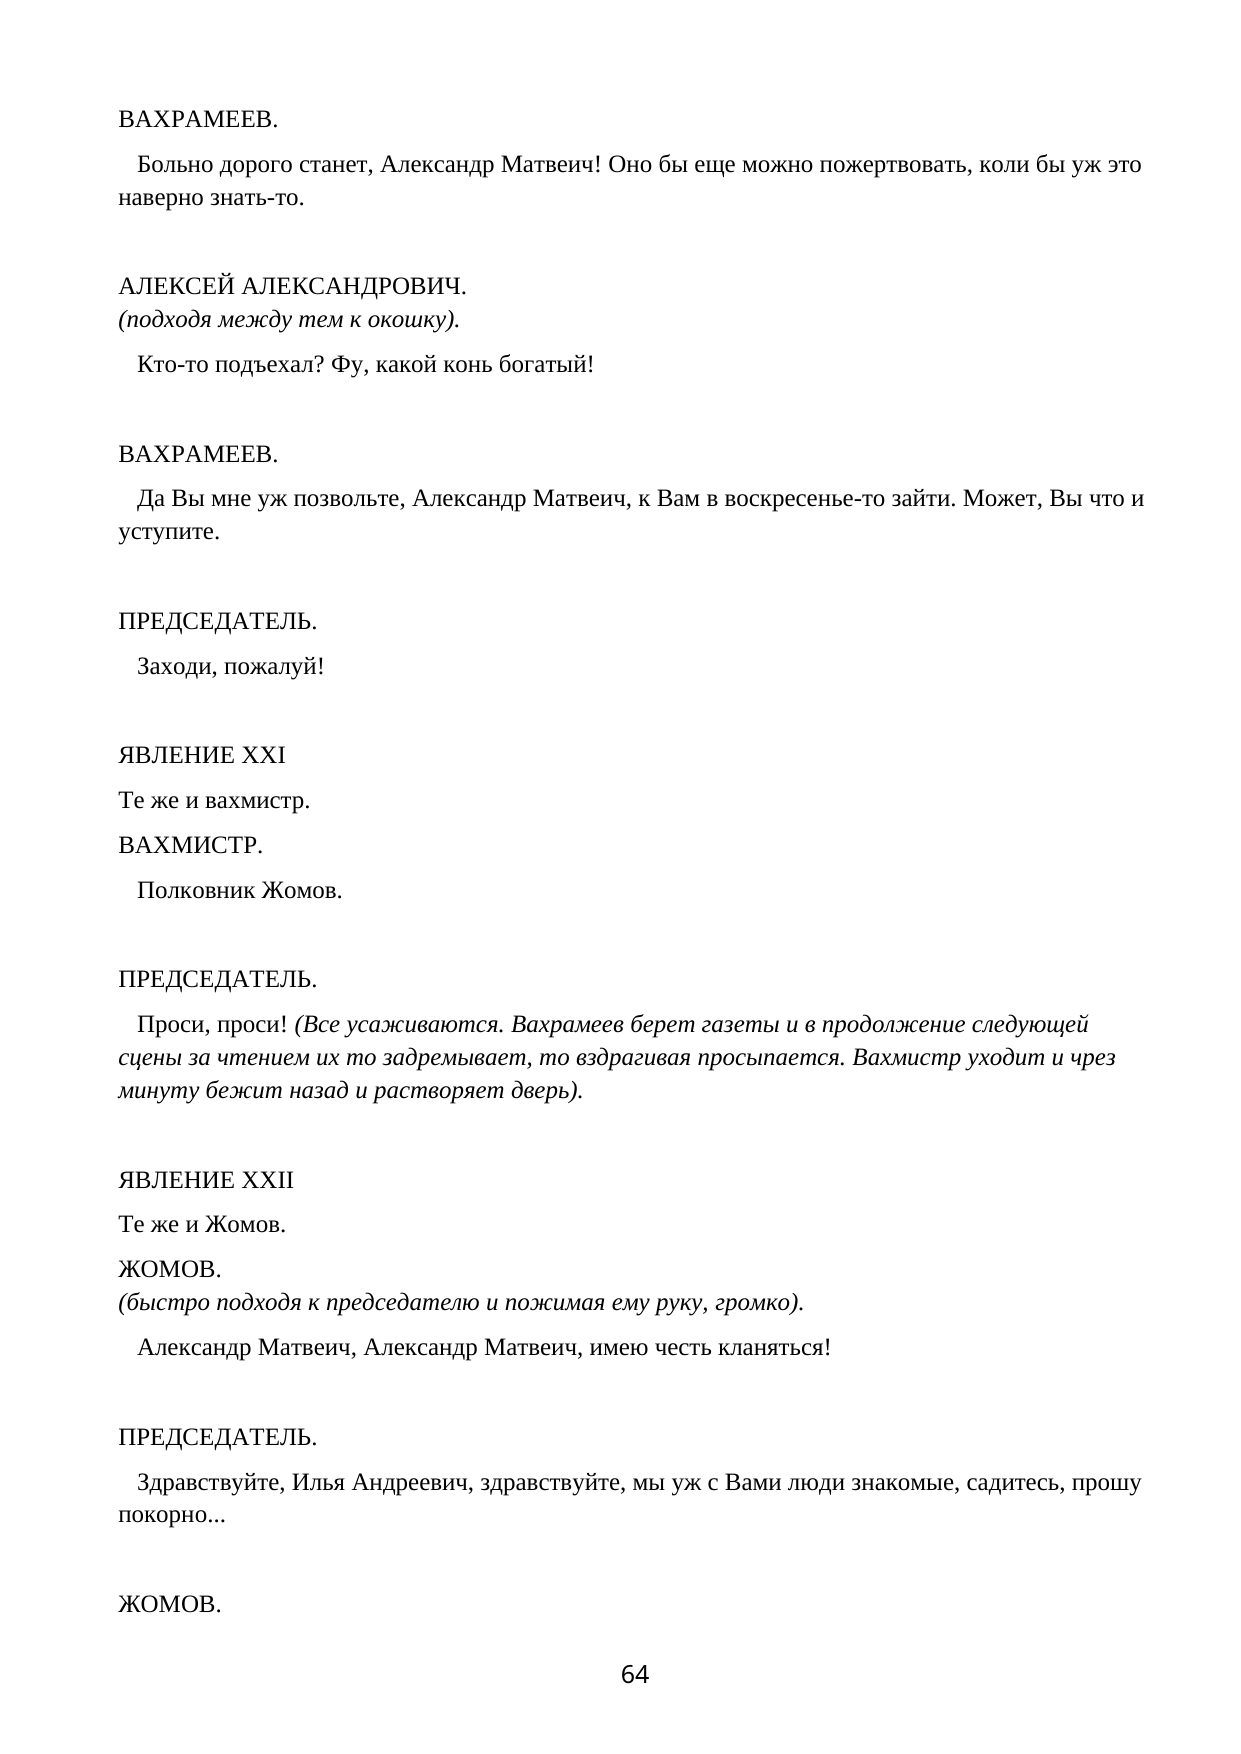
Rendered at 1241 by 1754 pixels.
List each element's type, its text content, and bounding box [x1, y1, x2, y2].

text Здравствуйте, Илья Андреевич, здравствуйте, мы уж с Вами люди знакомые, садитесь, прошу покорно... [118, 1467, 1152, 1528]
text АЛЕКСЕЙ АЛЕКСАНДРОВИЧ. (подходя между тем к окошку). [118, 271, 1152, 333]
text Те же и вахмистр. [118, 785, 1152, 814]
text ПРЕДСЕДАТЕЛЬ. [118, 1422, 1152, 1451]
text Заходи, пожалуй! [118, 651, 1152, 679]
text ВАХРАМЕЕВ. [118, 104, 1152, 133]
text ВАХМИСТР. [118, 830, 1152, 859]
text ЯВЛЕНИЕ XXII [118, 1165, 1152, 1193]
text Проси, проси! (Все усаживаются. Вахрамеев берет газеты и в продолжение следующей сцены за чтением их то задремывает, то вздрагивая просыпается. Вахмистр уходит и чрез минуту бежит назад и растворяет дверь). [118, 1009, 1152, 1104]
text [118, 1589, 1152, 1618]
text ПРЕДСЕДАТЕЛЬ. [118, 606, 1152, 635]
text Да Вы мне уж позвольте, Александр Матвеич, к Вам в воскресенье-то зайти. Может, Вы что и уступите. [118, 483, 1152, 545]
text ЯВЛЕНИЕ XXI [118, 740, 1152, 769]
text Больно дорого станет, Александр Матвеич! Оно бы еще можно пожертвовать, коли бы уж это наверно знать-то. [118, 149, 1152, 210]
text BAXPAMEEB. [118, 439, 1152, 467]
text Александр Матвеич, Александр Матвеич, имею честь кланяться! [118, 1332, 1152, 1361]
text ЖОМОВ. (быстро подходя к председателю и пожимая ему руку, громко). [118, 1254, 1152, 1316]
text Полковник Жомов. [118, 875, 1152, 903]
text ПРЕДСЕДАТЕЛЬ. [118, 964, 1152, 993]
text Те же и Жомов. [118, 1209, 1152, 1238]
text Кто-то подъехал? Фу, какой конь богатый! [118, 349, 1152, 378]
